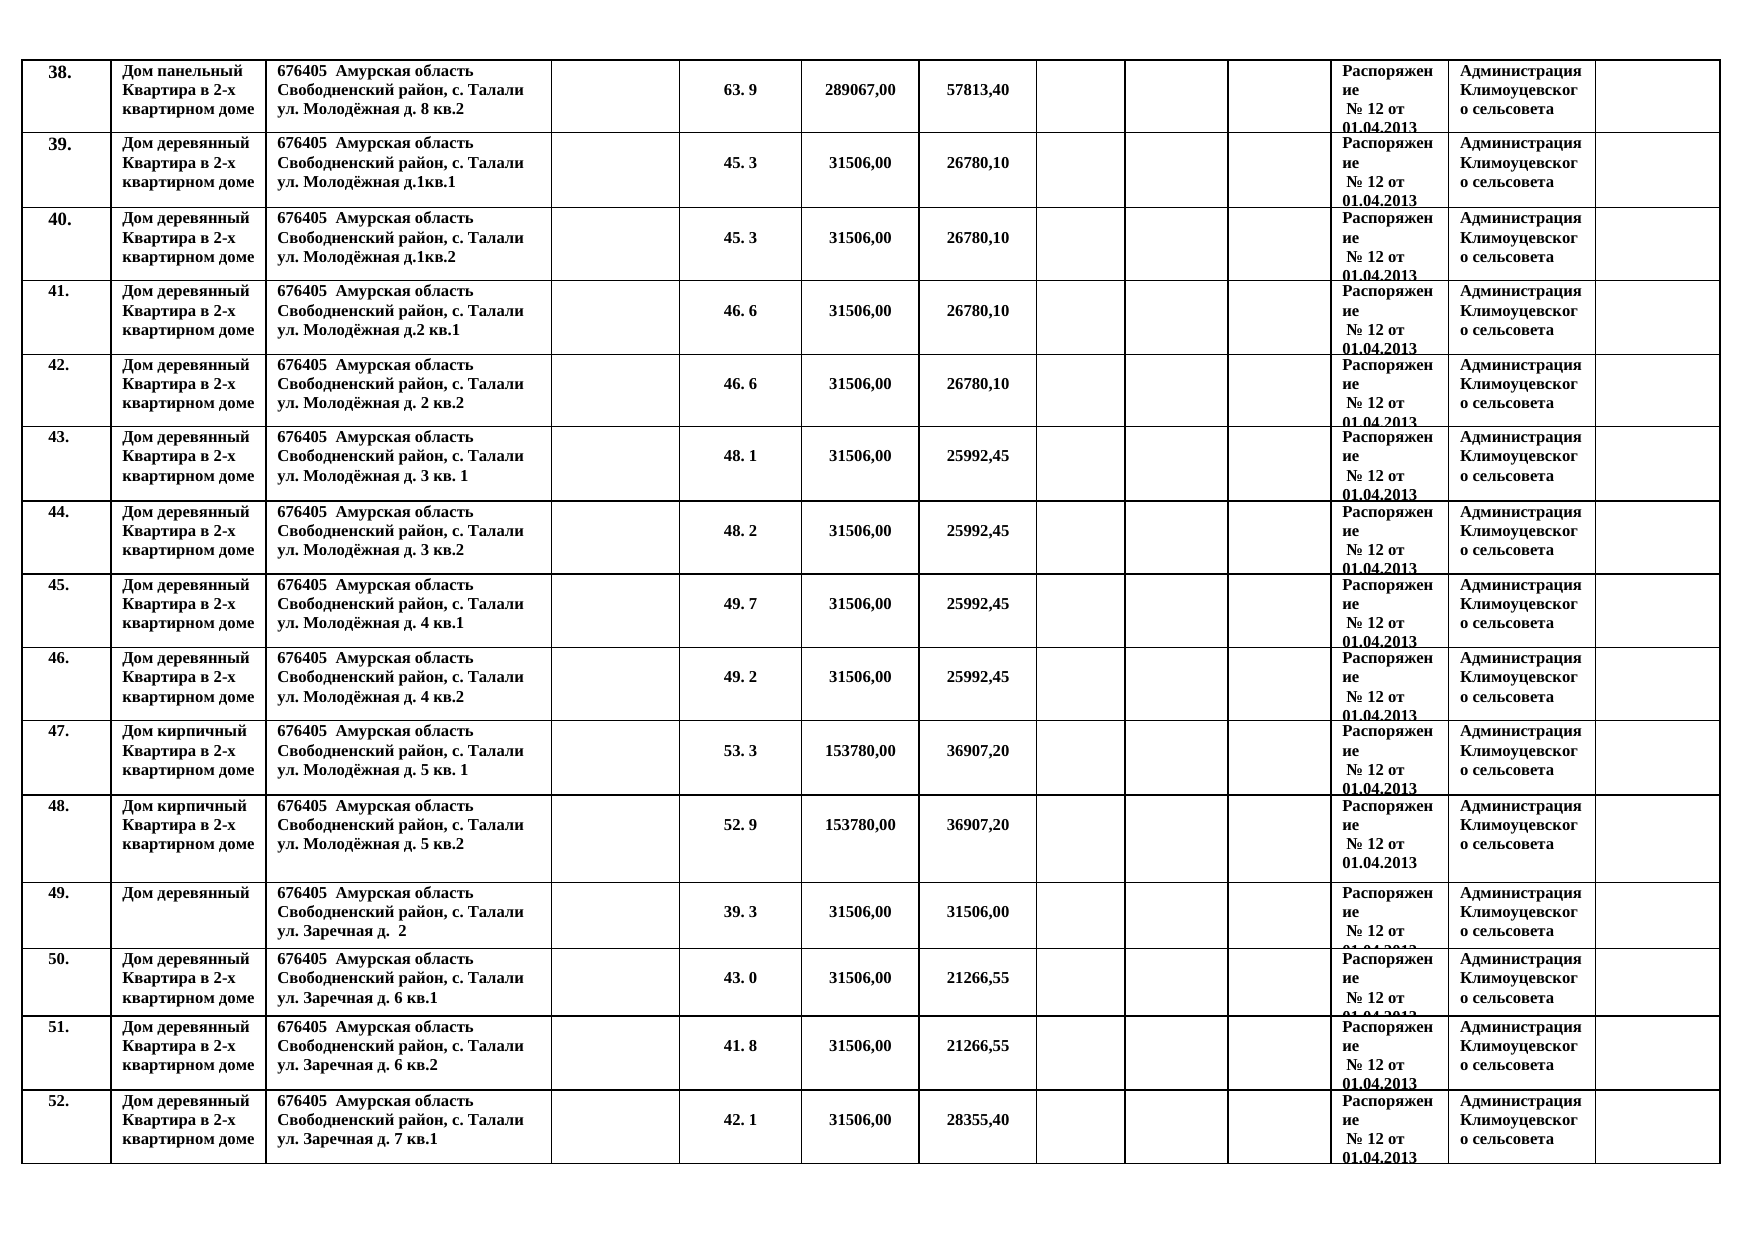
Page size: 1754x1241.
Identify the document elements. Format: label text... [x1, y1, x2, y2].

table_cell 49. 7 [680, 575, 801, 646]
table_cell 31506,00 [802, 1017, 918, 1089]
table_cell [112, 1091, 265, 1163]
table_cell Администрация Климоуцевского сельсовета [1449, 208, 1595, 279]
table_cell [552, 949, 679, 1015]
table_cell Администрация Климоуцевского сельсовета [1449, 883, 1595, 948]
table_cell [552, 883, 679, 948]
table_cell Дом деревянный Квартира в 2-х квартирном доме [112, 427, 265, 500]
table_cell [1037, 883, 1124, 948]
table_cell 26780,10 [920, 208, 1036, 279]
table_cell Дом деревянный Квартира в 2-х квартирном доме [112, 648, 265, 720]
table_cell 46. 6 [680, 355, 801, 426]
table_cell [1037, 133, 1124, 207]
table_cell [1229, 427, 1330, 500]
table_cell [1037, 721, 1124, 794]
table_cell 153780,00 [802, 721, 918, 794]
table_cell Дом деревянный Квартира в 2-х квартирном доме [112, 1017, 265, 1089]
table_cell [1126, 575, 1227, 646]
table_cell Дом деревянный Квартира в 2-х квартирном доме [112, 949, 265, 1015]
table_cell [1596, 1017, 1719, 1089]
table_cell [1596, 883, 1719, 948]
table_cell [1229, 355, 1330, 426]
table_cell 36907,20 [920, 796, 1036, 881]
table_cell 31506,00 [802, 1091, 918, 1163]
table_cell [1229, 1017, 1330, 1089]
table_cell [1037, 427, 1124, 500]
table_cell 676405 Амурская область Свободненский район, с. Талали ул. Молодёжная д. 4 кв.1 [267, 575, 551, 646]
table_cell 28355,40 [920, 1091, 1036, 1163]
table_cell [23, 427, 110, 500]
table_cell [23, 208, 110, 279]
table_cell [1037, 281, 1124, 353]
table_cell [1037, 502, 1124, 573]
table_cell [23, 949, 110, 1015]
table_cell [1449, 61, 1595, 132]
table_cell [1229, 502, 1330, 573]
table_cell 25992,45 [920, 648, 1036, 720]
table_cell [1596, 502, 1719, 573]
table_cell 676405 Амурская область Свободненский район, с. Талали ул. Молодёжная д. 4 кв.2 [267, 648, 551, 720]
table_cell [23, 721, 110, 794]
table_cell 63. 9 [680, 61, 801, 132]
table_cell 57813,40 [920, 61, 1036, 132]
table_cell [112, 61, 265, 132]
table_cell [1037, 796, 1124, 881]
table_cell 676405 Амурская область Свободненский район, с. Талали ул. Молодёжная д. 2 кв.2 [267, 355, 551, 426]
table_cell Администрация Климоуцевского сельсовета [1449, 1017, 1595, 1089]
table_cell Дом деревянный Квартира в 2-х квартирном доме [112, 133, 265, 207]
table_cell Администрация Климоуцевского сельсовета [1449, 133, 1595, 207]
table_cell [1596, 281, 1719, 353]
table_cell 676405 Амурская область Свободненский район, с. Талали ул. Молодёжная д.2 кв.1 [267, 281, 551, 353]
table_cell 153780,00 [802, 796, 918, 881]
table_cell 31506,00 [802, 427, 918, 500]
table_cell Дом деревянный Квартира в 2-х квартирном доме [112, 281, 265, 353]
table_cell 25992,45 [920, 427, 1036, 500]
table_cell [1037, 1091, 1124, 1163]
table_cell 31506,00 [802, 502, 918, 573]
table_cell [552, 648, 679, 720]
table_cell [552, 1017, 679, 1089]
table_cell [1596, 721, 1719, 794]
table_cell [552, 133, 679, 207]
table_cell [552, 575, 679, 646]
table_cell [1229, 133, 1330, 207]
table_cell [23, 1091, 110, 1163]
table_cell [23, 883, 110, 948]
table_cell [1596, 949, 1719, 1015]
table_cell [552, 208, 679, 279]
table_cell 31506,00 [802, 133, 918, 207]
table_cell [1126, 355, 1227, 426]
table_cell 31506,00 [802, 883, 918, 948]
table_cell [1437, 1091, 1448, 1163]
table_cell [23, 355, 110, 426]
table_cell [1126, 427, 1227, 500]
table_cell Администрация Климоуцевского сельсовета [1449, 281, 1595, 353]
table_cell Администрация Климоуцевского сельсовета [1449, 721, 1595, 794]
table_cell Администрация Климоуцевского сельсовета [1449, 427, 1595, 500]
table_cell [1229, 575, 1330, 646]
table_cell [1229, 281, 1330, 353]
table_cell 26780,10 [920, 133, 1036, 207]
table_cell 676405 Амурская область Свободненский район, с. Талали ул. Молодёжная д. 8 кв.2 [267, 61, 551, 132]
table_cell 676405 Амурская область Свободненский район, с. Талали ул. Молодёжная д.1кв.1 [267, 133, 551, 207]
table_cell 676405 Амурская область Свободненский район, с. Талали ул. Молодёжная д.1кв.2 [267, 208, 551, 279]
table_cell [1229, 208, 1330, 279]
table_cell Дом деревянный Квартира в 2-х квартирном доме [112, 208, 265, 279]
table_cell [1126, 883, 1227, 948]
table_cell [1037, 61, 1124, 132]
table_cell [552, 796, 679, 881]
table_cell [552, 281, 679, 353]
table_cell Дом деревянный Квартира в 2-х квартирном доме [112, 575, 265, 646]
table_cell [1596, 1091, 1719, 1163]
table_cell 45. 3 [680, 133, 801, 207]
table_cell 21266,55 [920, 949, 1036, 1015]
table_cell [552, 721, 679, 794]
table_cell [1596, 648, 1719, 720]
table_cell 41. 8 [680, 1017, 801, 1089]
table_cell [1596, 427, 1719, 500]
table_cell Распоряжение № 12 от 01.04.2013 [1332, 796, 1448, 881]
table_cell [23, 796, 110, 881]
table_cell [1596, 208, 1719, 279]
table_cell 31506,00 [802, 575, 918, 646]
table_cell [1229, 721, 1330, 794]
table_cell [23, 1017, 110, 1089]
table_cell [1126, 208, 1227, 279]
table_cell [1126, 61, 1227, 132]
table_cell 676405 Амурская область Свободненский район, с. Талали ул. Заречная д. 6 кв.2 [267, 1017, 551, 1089]
table_cell 39. 3 [680, 883, 801, 948]
table_cell [1037, 208, 1124, 279]
table_cell 676405 Амурская область Свободненский район, с. Талали ул. Молодёжная д. 5 кв.2 [267, 796, 551, 881]
table_cell 25992,45 [920, 502, 1036, 573]
table_cell 42. 1 [680, 1091, 801, 1163]
table_cell 31506,00 [802, 208, 918, 279]
table_cell [1037, 648, 1124, 720]
table_cell 46. 6 [680, 281, 801, 353]
table_cell 31506,00 [802, 281, 918, 353]
table_cell [23, 648, 110, 720]
table_cell [1596, 796, 1719, 881]
table_cell [552, 61, 679, 132]
table_cell [1037, 1017, 1124, 1089]
table_cell [1229, 1091, 1330, 1163]
table_cell [23, 281, 110, 353]
table_cell 21266,55 [920, 1017, 1036, 1089]
table_cell Дом деревянный Квартира в 2-х квартирном доме [112, 355, 265, 426]
table_cell 31506,00 [920, 883, 1036, 948]
table_cell 676405 Амурская область Свободненский район, с. Талали ул. Заречная д. 2 [267, 883, 551, 948]
table_cell [23, 61, 110, 132]
table_cell [1126, 1091, 1227, 1163]
table_cell [1229, 796, 1330, 881]
table_cell [1229, 61, 1330, 132]
table_cell Дом кирпичный Квартира в 2-х квартирном доме [112, 796, 265, 881]
table_cell [1596, 575, 1719, 646]
table_cell [23, 502, 110, 573]
table_cell Дом деревянный Квартира в 2-х квартирном доме [112, 502, 265, 573]
table_cell [1229, 949, 1330, 1015]
table_cell Администрация Климоуцевского сельсовета [1449, 796, 1595, 881]
table_cell [1126, 796, 1227, 881]
table_cell 48. 2 [680, 502, 801, 573]
table_cell 31506,00 [802, 355, 918, 426]
table_cell 676405 Амурская область Свободненский район, с. Талали ул. Заречная д. 6 кв.1 [267, 949, 551, 1015]
table_cell 26780,10 [920, 355, 1036, 426]
table_cell [1229, 883, 1330, 948]
table_cell [1126, 281, 1227, 353]
table_cell Дом деревянный [112, 883, 265, 948]
table_cell [1037, 949, 1124, 1015]
table_cell [552, 355, 679, 426]
table_cell Администрация Климоуцевского сельсовета [1449, 502, 1595, 573]
table_cell Администрация Климоуцевского сельсовета [1449, 648, 1595, 720]
table_cell [552, 427, 679, 500]
table_cell 676405 Амурская область Свободненский район, с. Талали ул. Молодёжная д. 3 кв.2 [267, 502, 551, 573]
table_cell [1037, 355, 1124, 426]
table_cell 53. 3 [680, 721, 801, 794]
table_cell [1126, 133, 1227, 207]
table_cell 676405 Амурская область Свободненский район, с. Талали ул. Заречная д. 7 кв.1 [267, 1091, 551, 1163]
table_cell 289067,00 [802, 61, 918, 132]
table_cell [1126, 949, 1227, 1015]
table_cell Администрация Климоуцевского сельсовета [1449, 355, 1595, 426]
table_cell [1126, 648, 1227, 720]
table_cell [1126, 1017, 1227, 1089]
table_cell [1596, 133, 1719, 207]
table_cell 676405 Амурская область Свободненский район, с. Талали ул. Молодёжная д. 5 кв. 1 [267, 721, 551, 794]
table_cell [1126, 721, 1227, 794]
table_cell 25992,45 [920, 575, 1036, 646]
table_cell [1229, 648, 1330, 720]
table_cell [1596, 61, 1719, 132]
table_cell 49. 2 [680, 648, 801, 720]
table_cell 26780,10 [920, 281, 1036, 353]
table_cell [1126, 502, 1227, 573]
table_cell 31506,00 [802, 949, 918, 1015]
table_cell [552, 1091, 679, 1163]
table_cell 52. 9 [680, 796, 801, 881]
table_cell [1037, 575, 1124, 646]
table_cell 43. 0 [680, 949, 801, 1015]
table_cell [1596, 355, 1719, 426]
table_cell Администрация Климоуцевского сельсовета [1449, 575, 1595, 646]
table_cell [552, 502, 679, 573]
table_cell 45. 3 [680, 208, 801, 279]
table_cell 48. 1 [680, 427, 801, 500]
table_cell Дом кирпичный Квартира в 2-х квартирном доме [112, 721, 265, 794]
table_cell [1332, 1091, 1342, 1163]
table_cell Администрация Климоуцевского сельсовета [1449, 949, 1595, 1015]
table_cell [23, 575, 110, 646]
table_cell [23, 133, 110, 207]
table_cell 31506,00 [802, 648, 918, 720]
table_cell 676405 Амурская область Свободненский район, с. Талали ул. Молодёжная д. 3 кв. 1 [267, 427, 551, 500]
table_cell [1449, 1091, 1595, 1163]
table_cell 36907,20 [920, 721, 1036, 794]
